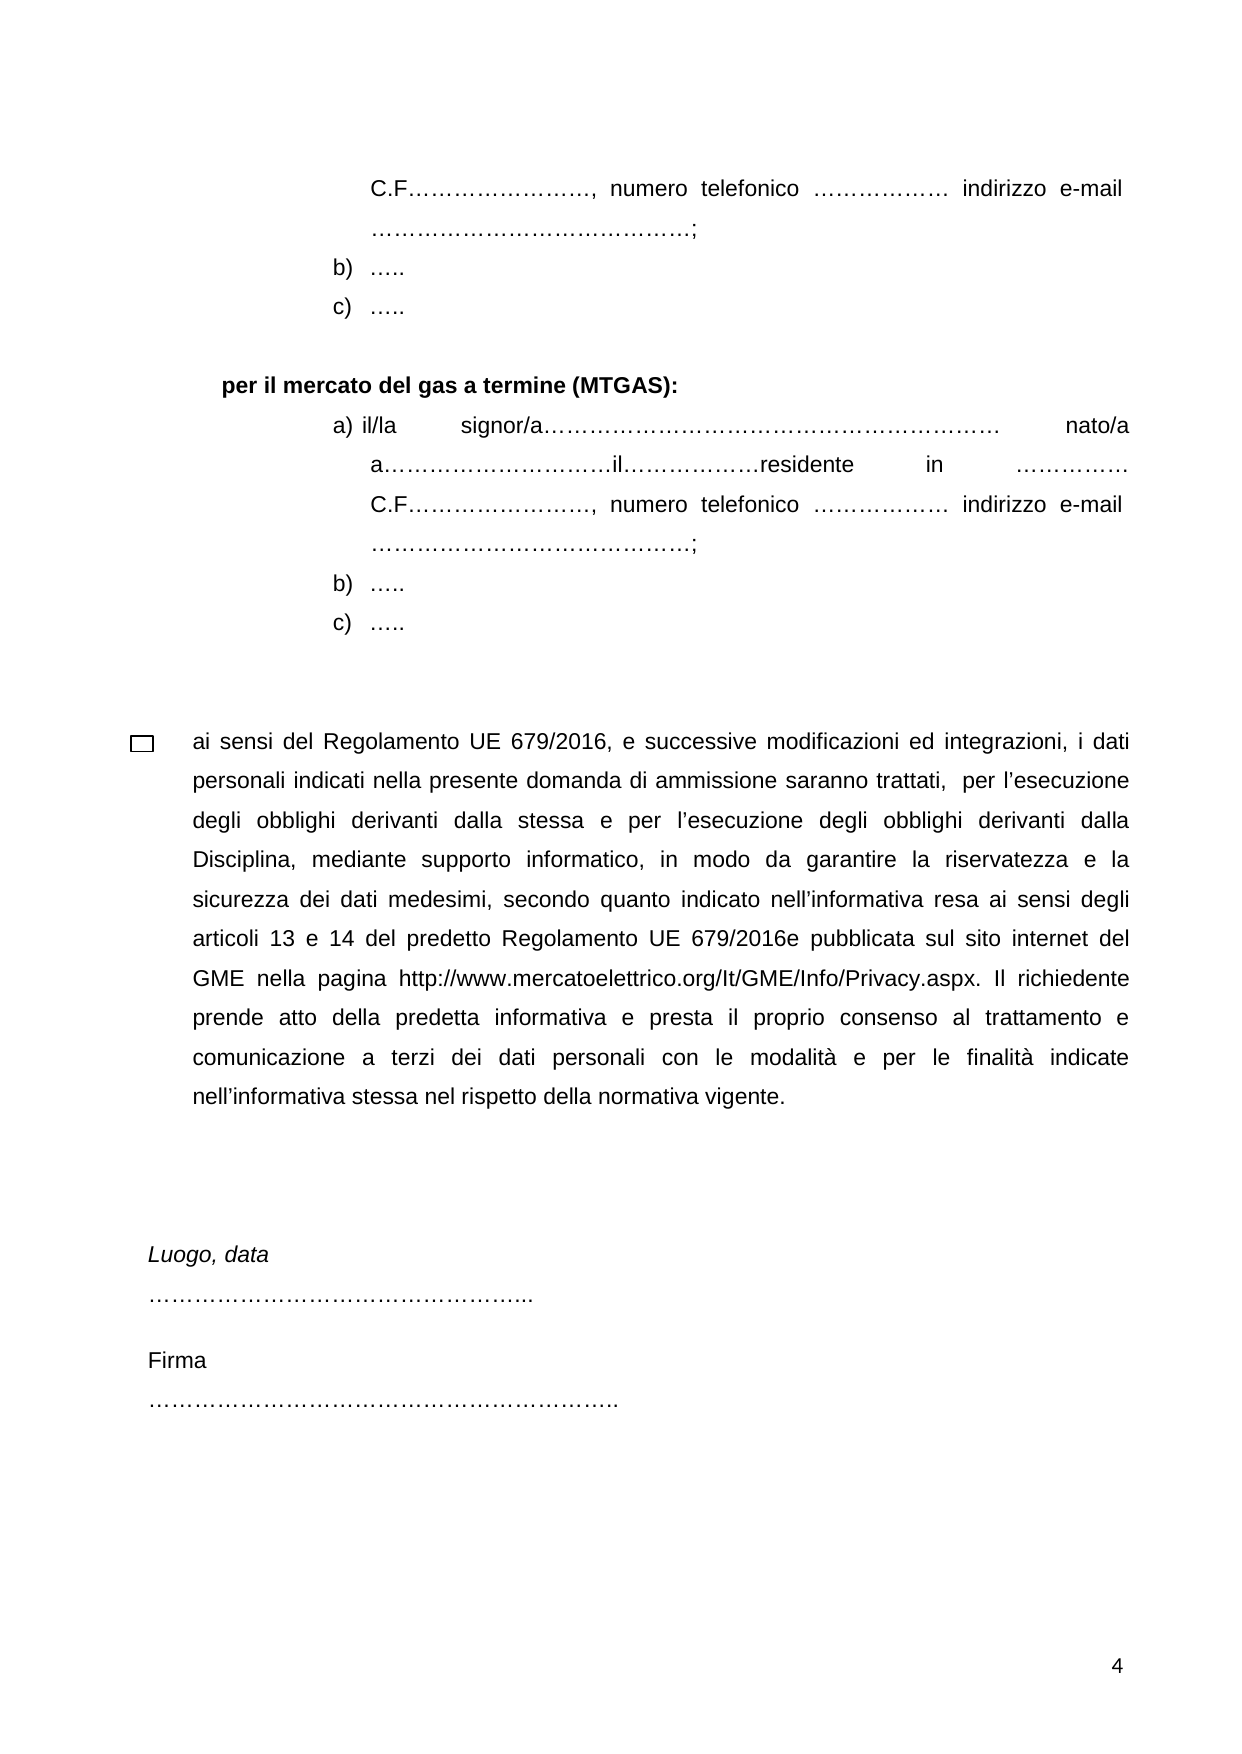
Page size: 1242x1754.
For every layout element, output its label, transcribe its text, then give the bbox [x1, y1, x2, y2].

text C.F……………………, numero telefonico ……………… indirizzo e-mail [370, 175, 1137, 201]
text …………………………………………………….. [148, 1386, 1137, 1413]
text ……………………………………; [370, 214, 1137, 241]
text a) il/la signor/a…………………………………………………… nato/a a…………………………il………………residente in …………… C.F……………………, numero telefonico ……………… indirizzo e-mail [333, 412, 1129, 517]
text ……………………………………; [370, 530, 1137, 557]
text …………………………………………... [148, 1281, 1137, 1307]
text b) ….. c) ….. [333, 254, 412, 319]
text b) ….. c) ….. [333, 570, 412, 635]
text per il mercato del gas a termine (MTGAS): [221, 372, 1137, 398]
text Firma [148, 1347, 1137, 1373]
text ai sensi del Regolamento UE 679/2016, e successive modificazioni ed integrazioni, i dati personali indicati nella presente domanda di ammissione saranno trattati, per l’esecuzione degli obblighi derivanti dalla stessa e per l’esecuzione degli obblighi derivanti dalla Disciplina, mediante supporto informatico, in modo da garantire la riservatezza e la sicurezza dei dati medesimi, secondo quanto indicato nell’informativa resa ai sensi degli articoli 13 e 14 del predetto Regolamento UE 679/2016e pubblicata sul sito internet del GME nella pagina http://www.mercatoelettrico.org/It/GME/Info/Privacy.aspx. Il richiedente prende atto della predetta informativa e presta il proprio consenso al trattamento e comunicazione a terzi dei dati personali con le modalità e per le finalità indicate nell’informativa stessa nel rispetto della normativa vigente. [192, 728, 1130, 1109]
text Luogo, data [148, 1241, 1137, 1268]
